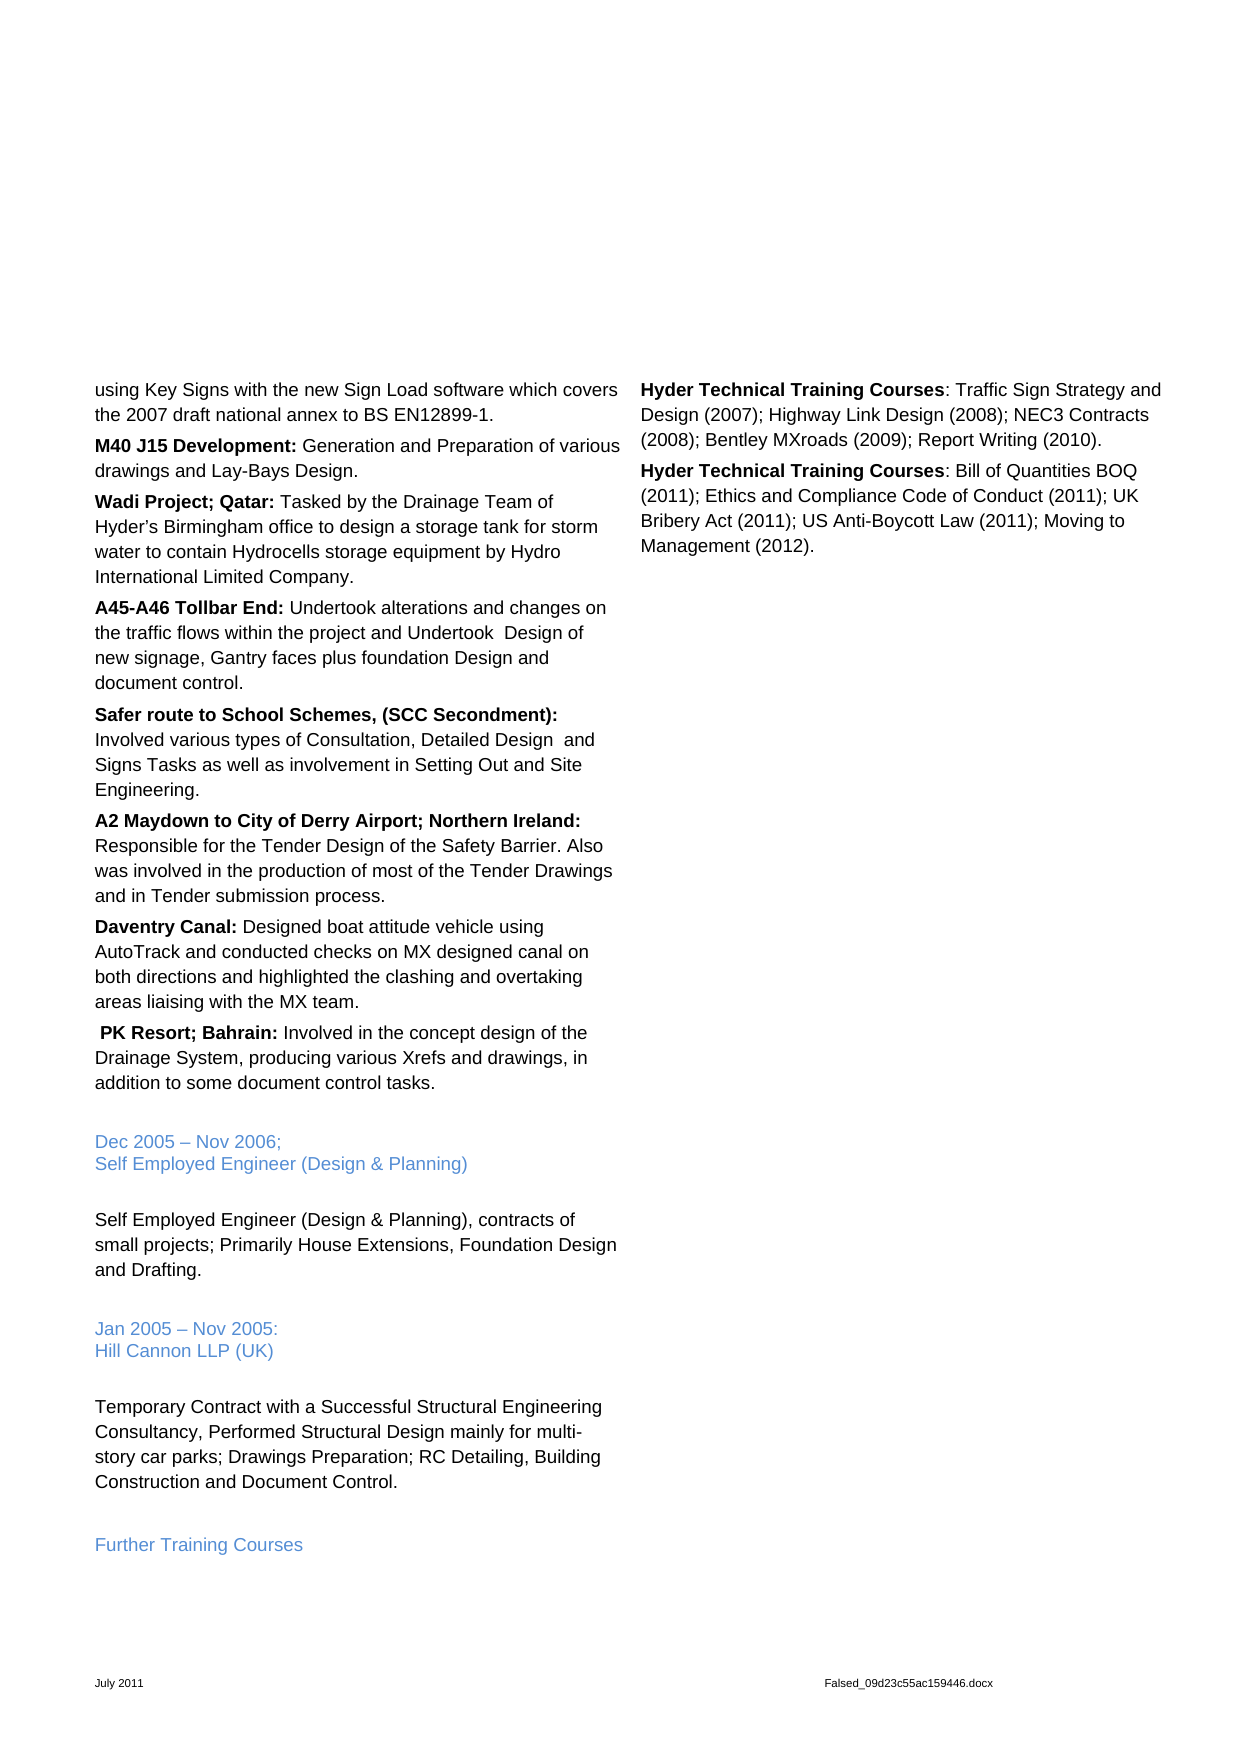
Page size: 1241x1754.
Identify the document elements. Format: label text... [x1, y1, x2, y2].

text Hyder Technical Training Courses: Traffic Sign Strategy and Design (2007); Highway Link Design (2008); NEC3 Contracts (2008); Bentley MXroads (2009); Report Writing (2010). [640, 375, 1167, 450]
text Self Employed Engineer (Design & Planning) [94, 1153, 621, 1174]
text Self Employed Engineer (Design & Planning), contracts of small projects; Primarily House Extensions, Foundation Design and Drafting. [94, 1206, 621, 1281]
text Temporary Contract with a Successful Structural Engineering Consultancy, Performed Structural Design mainly for multi-story car parks; Drawings Preparation; RC Detailing, Building Construction and Document Control. [94, 1392, 621, 1492]
text Wadi Project; Qatar: Tasked by the Drainage Team of Hyder’s Birmingham office to design a storage tank for storm water to contain Hydrocells storage equipment by Hydro International Limited Company. [94, 487, 621, 587]
text PK Resort; Bahrain: Involved in the concept design of the Drainage System, producing various Xrefs and drawings, in addition to some document control tasks. [94, 1019, 621, 1094]
text A45-A46 Tollbar End: Undertook alterations and changes on the traffic flows within the project and Undertook Design of new signage, Gantry faces plus foundation Design and document control. [94, 594, 621, 694]
text Hyder Technical Training Courses: Bill of Quantities BOQ (2011); Ethics and Compliance Code of Conduct (2011); UK Bribery Act (2011); US Anti-Boycott Law (2011); Moving to Management (2012). [640, 456, 1167, 556]
text M40 J15 Development: Generation and Preparation of various drawings and Lay-Bays Design. [94, 431, 621, 481]
text Hill Cannon LLP (UK) [94, 1340, 621, 1361]
text Daventry Canal: Designed boat attitude vehicle using AutoTrack and conducted checks on MX designed canal on both directions and highlighted the clashing and overtaking areas liaising with the MX team. [94, 912, 621, 1012]
text Safer route to School Schemes, (SCC Secondment): Involved various types of Consultation, Detailed Design and Signs Tasks as well as involvement in Setting Out and Site Engineering. [94, 700, 621, 800]
text Dec 2005 – Nov 2006; [94, 1131, 621, 1153]
text Further Training Courses [94, 1530, 621, 1555]
text Jan 2005 – Nov 2005: [94, 1318, 621, 1340]
text A2 Maydown to City of Derry Airport; Northern Ireland: Responsible for the Tender Design of the Safety Barrier. Also was involved in the production of most of the Tender Drawings and in Tender submission process. [94, 806, 621, 906]
